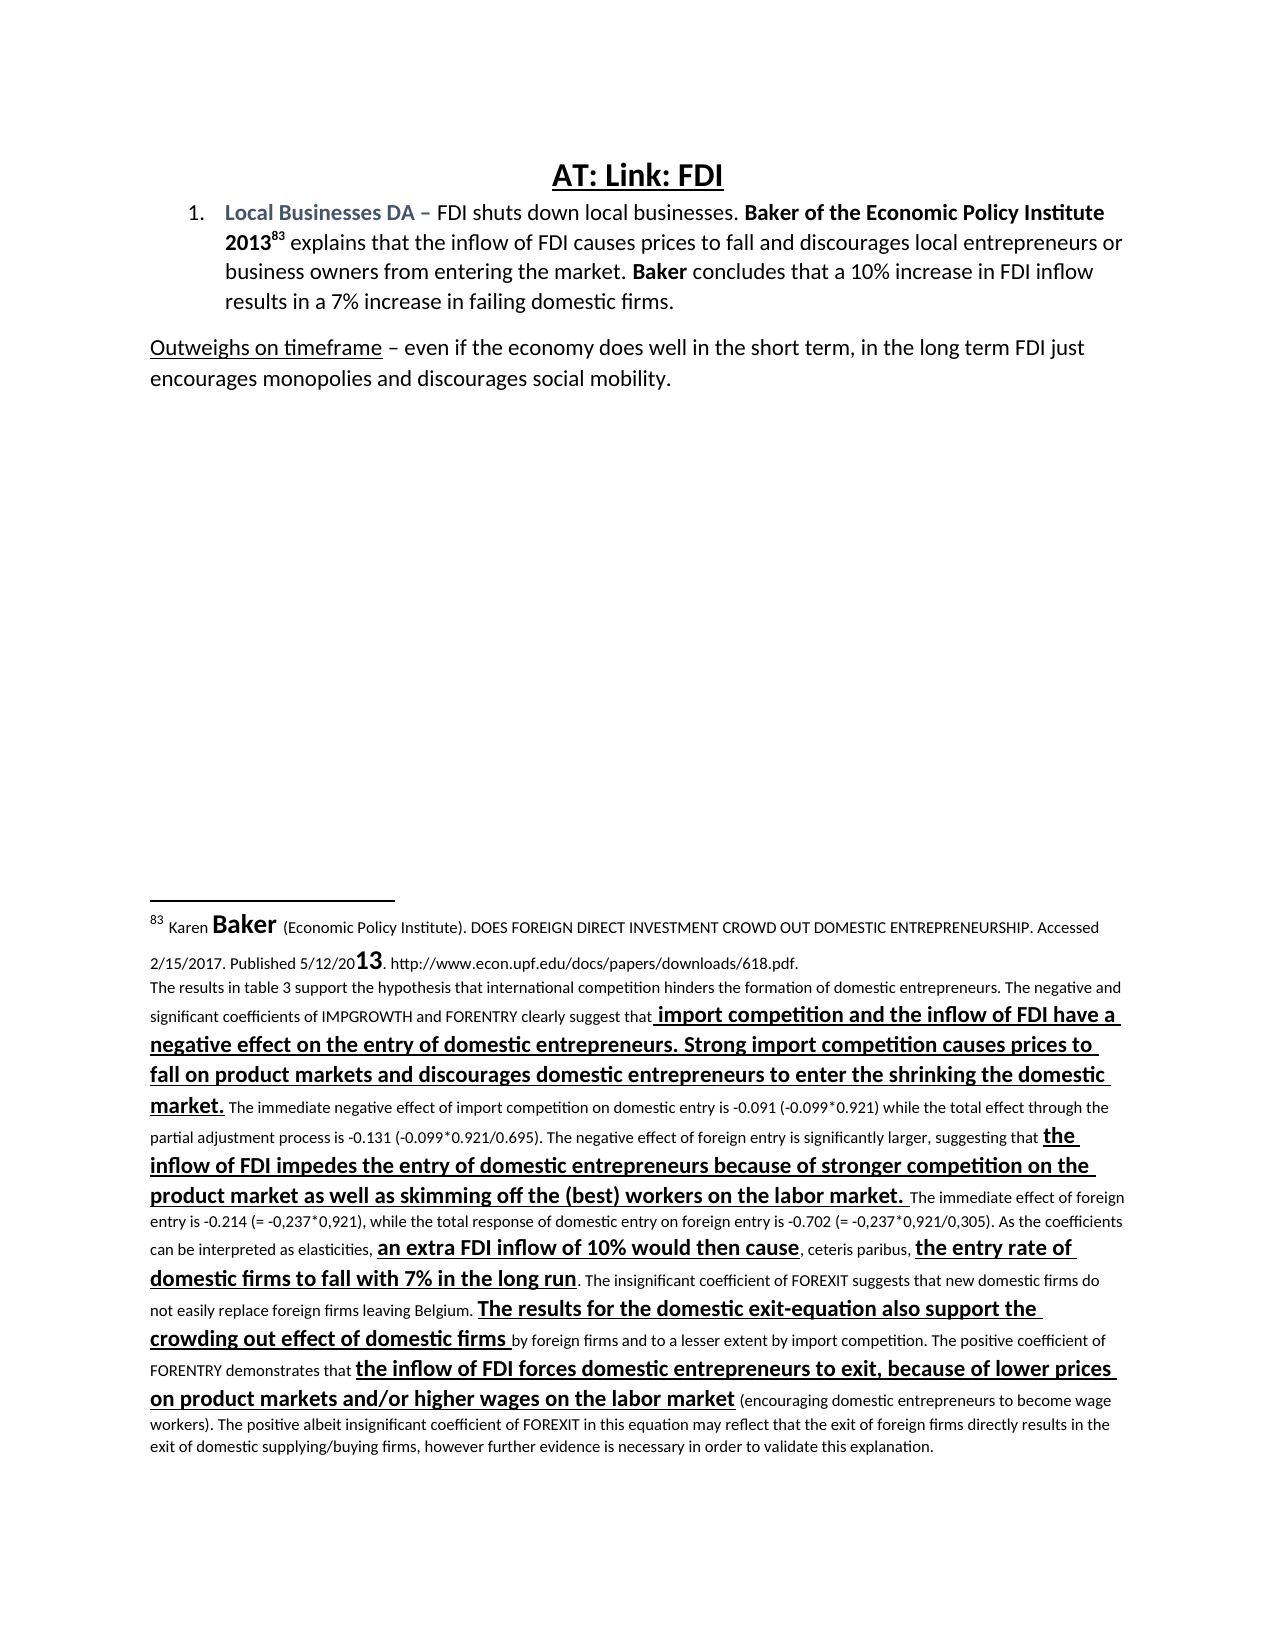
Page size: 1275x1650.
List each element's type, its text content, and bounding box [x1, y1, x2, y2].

list Local Businesses DA – FDI shuts down local businesses. Baker of the Economic Policy Institute 2013 explains that the inflow of FDI causes prices to fall and discourages local entrepreneurs or business owners from entering the market. Baker concludes that a 10% increase in FDI inflow results in a 7% increase in failing domestic firms. [187, 198, 1125, 315]
text Outweighs on timeframe – even if the economy does well in the short term, in the long term FDI just encourages monopolies and discourages social mobility. [150, 333, 1125, 392]
subtitle AT: Link: FDI [150, 154, 1125, 195]
